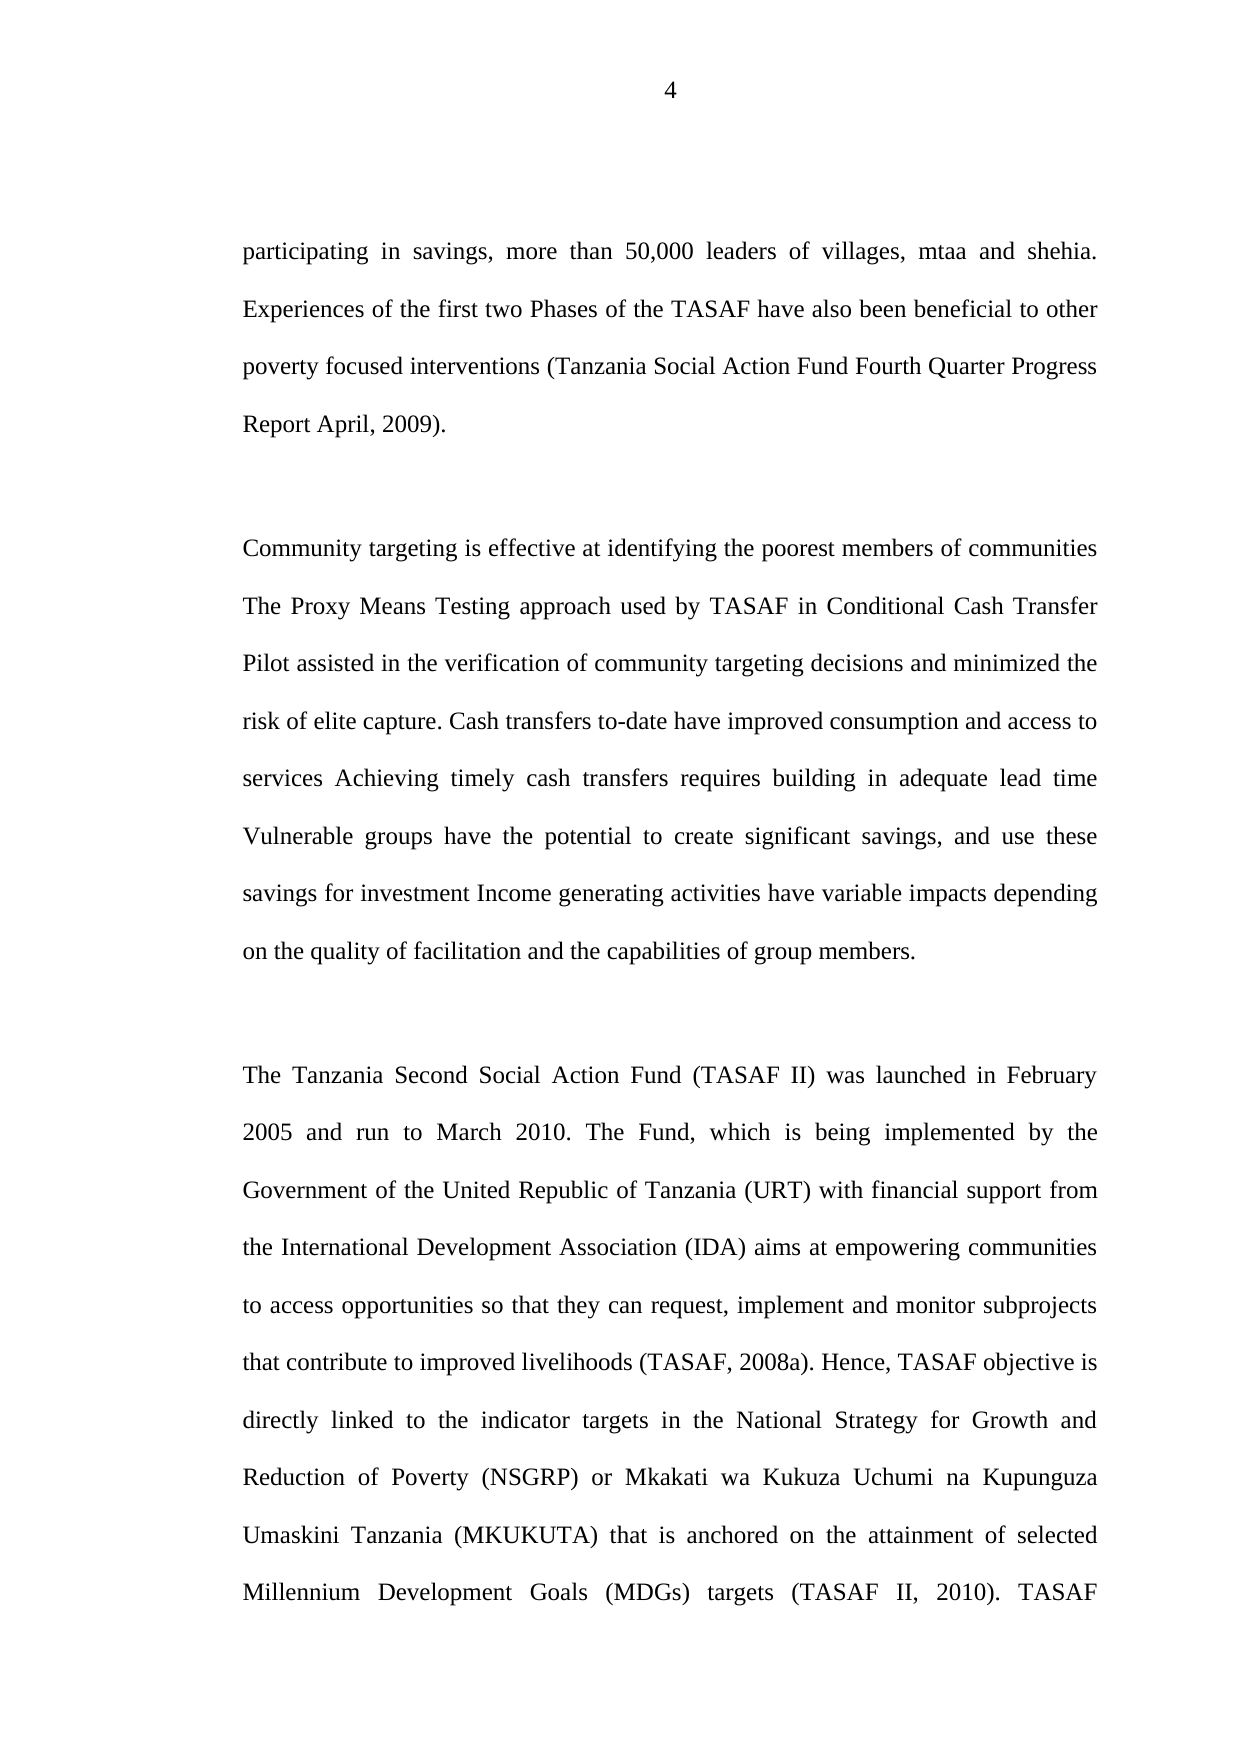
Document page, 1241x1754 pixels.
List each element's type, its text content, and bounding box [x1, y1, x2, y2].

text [242, 236, 1098, 437]
text Community targeting is effective at identifying the poorest members of communities The Proxy Means Testing approach used by TASAF in Conditional Cash Transfer Pilot assisted in the verification of community targeting decisions and minimized the risk of elite capture. Cash transfers to-date have improved consumption and access to services Achieving timely cash transfers requires building in adequate lead time Vulnerable groups have the potential to create significant savings, and use these savings for investment Income generating activities have variable impacts depending on the quality of facilitation and the capabilities of group members. [242, 533, 1098, 964]
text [242, 1060, 1098, 1606]
